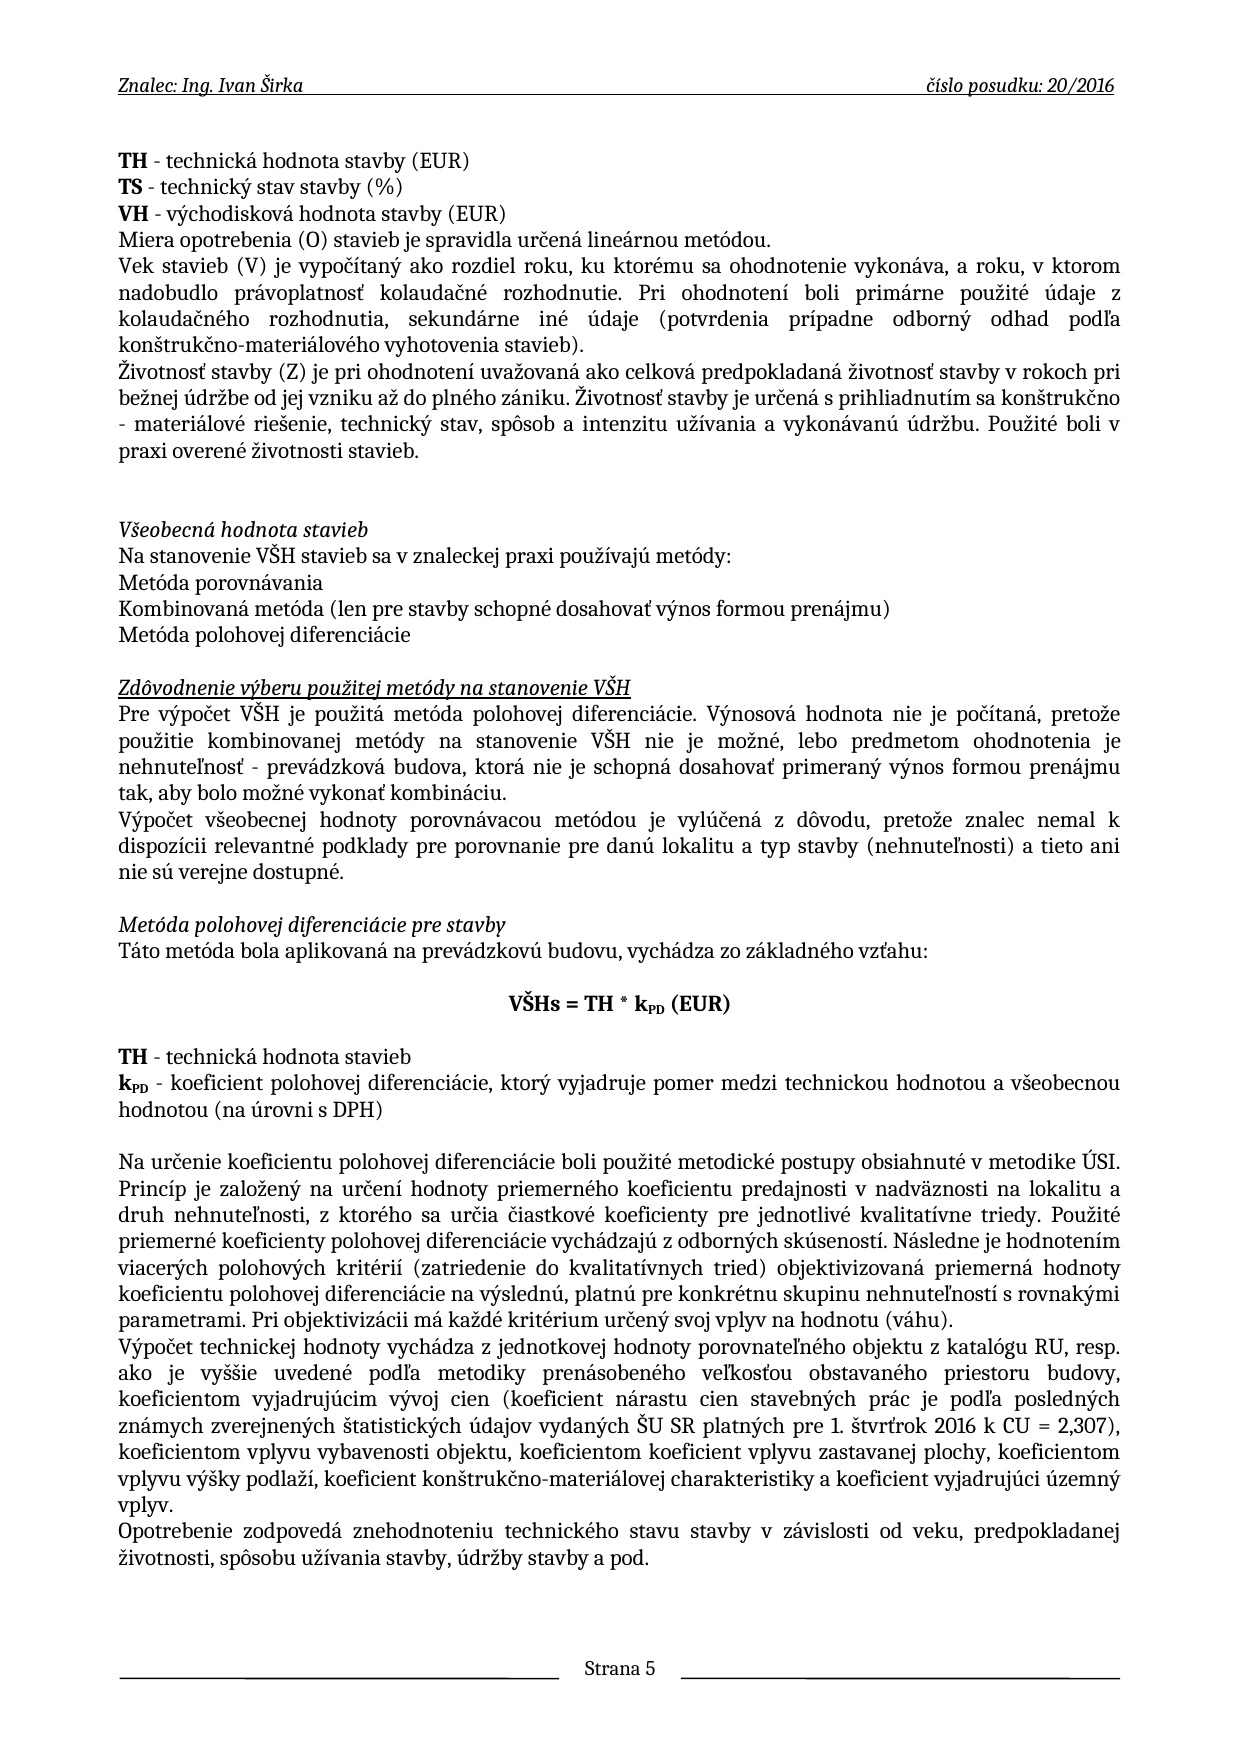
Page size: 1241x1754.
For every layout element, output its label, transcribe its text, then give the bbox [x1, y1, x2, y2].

text TH - technická hodnota stavieb [118, 1044, 1122, 1070]
text Všeobecná hodnota stavieb [118, 517, 1122, 543]
text kPD - koeficient polohovej diferenciácie, ktorý vyjadruje pomer medzi technickou hodnotou a všeobecnou hodnotou (na úrovni s DPH) [118, 1070, 1122, 1123]
text Výpočet technickej hodnoty vychádza z jednotkovej hodnoty porovnateľného objektu z katalógu RU, resp. ako je vyššie uvedené podľa metodiky prenásobeného veľkosťou obstavaného priestoru budovy, koeficientom vyjadrujúcim vývoj cien (koeficient nárastu cien stavebných prác je podľa posledných známych zverejnených štatistických údajov vydaných ŠU SR platných pre 1. štvrťrok 2016 k CU = 2,307), koeficientom vplyvu vybavenosti objektu, koeficientom koeficient vplyvu zastavanej plochy, koeficientom vplyvu výšky podlaží, koeficient konštrukčno-materiálovej charakteristiky a koeficient vyjadrujúci územný vplyv. [118, 1333, 1122, 1518]
text Výpočet všeobecnej hodnoty porovnávacou metódou je vylúčená z dôvodu, pretože znalec nemal k dispozícii relevantné podklady pre porovnanie pre danú lokalitu a typ stavby (nehnuteľnosti) a tieto ani nie sú verejne dostupné. [118, 806, 1122, 886]
text TS - technický stav stavby (%) [118, 174, 1122, 200]
text Vek stavieb (V) je vypočítaný ako rozdiel roku, ku ktorému sa ohodnotenie vykonáva, a roku, v ktorom nadobudlo právoplatnosť kolaudačné rozhodnutie. Pri ohodnotení boli primárne použité údaje z kolaudačného rozhodnutia, sekundárne iné údaje (potvrdenia prípadne odborný odhad podľa konštrukčno-materiálového vyhotovenia stavieb). [118, 253, 1122, 358]
text Opotrebenie zodpovedá znehodnoteniu technického stavu stavby v závislosti od veku, predpokladanej životnosti, spôsobu užívania stavby, údržby stavby a pod. [118, 1518, 1122, 1571]
text Kombinovaná metóda (len pre stavby schopné dosahovať výnos formou prenájmu) [118, 596, 1122, 622]
text Zdôvodnenie výberu použitej metódy na stanovenie VŠH [118, 675, 1122, 701]
text Táto metóda bola aplikovaná na prevádzkovú budovu, vychádza zo základného vzťahu: [118, 938, 1122, 964]
text Metóda polohovej diferenciácie [118, 622, 1122, 648]
text Na určenie koeficientu polohovej diferenciácie boli použité metodické postupy obsiahnuté v metodike ÚSI. Princíp je založený na určení hodnoty priemerného koeficientu predajnosti v nadväznosti na lokalitu a druh nehnuteľnosti, z ktorého sa určia čiastkové koeficienty pre jednotlivé kvalitatívne triedy. Použité priemerné koeficienty polohovej diferenciácie vychádzajú z odborných skúseností. Následne je hodnotením viacerých polohových kritérií (zatriedenie do kvalitatívnych tried) objektivizovaná priemerná hodnoty koeficientu polohovej diferenciácie na výslednú, platnú pre konkrétnu skupinu nehnuteľností s rovnakými parametrami. Pri objektivizácii má každé kritérium určený svoj vplyv na hodnotu (váhu). [118, 1149, 1122, 1333]
text Metóda polohovej diferenciácie pre stavby [118, 912, 1122, 938]
text Na stanovenie VŠH stavieb sa v znaleckej praxi používajú metódy: [118, 543, 1122, 569]
text VH - východisková hodnota stavby (EUR) [118, 200, 1122, 227]
text Miera opotrebenia (O) stavieb je spravidla určená lineárnou metódou. [118, 227, 1122, 253]
text Pre výpočet VŠH je použitá metóda polohovej diferenciácie. Výnosová hodnota nie je počítaná, pretože použitie kombinovanej metódy na stanovenie VŠH nie je možné, lebo predmetom ohodnotenia je nehnuteľnosť - prevádzková budova, ktorá nie je schopná dosahovať primeraný výnos formou prenájmu tak, aby bolo možné vykonať kombináciu. [118, 701, 1122, 806]
text Metóda porovnávania [118, 569, 1122, 596]
text TH - technická hodnota stavby (EUR) [118, 148, 1122, 174]
text Životnosť stavby (Z) je pri ohodnotení uvažovaná ako celková predpokladaná životnosť stavby v rokoch pri bežnej údržbe od jej vzniku až do plného zániku. Životnosť stavby je určená s prihliadnutím sa konštrukčno - materiálové riešenie, technický stav, spôsob a intenzitu užívania a vykonávanú údržbu. Použité boli v praxi overené životnosti stavieb. [118, 358, 1122, 464]
text VŠHs = TH * kPD (EUR) [118, 991, 1122, 1017]
